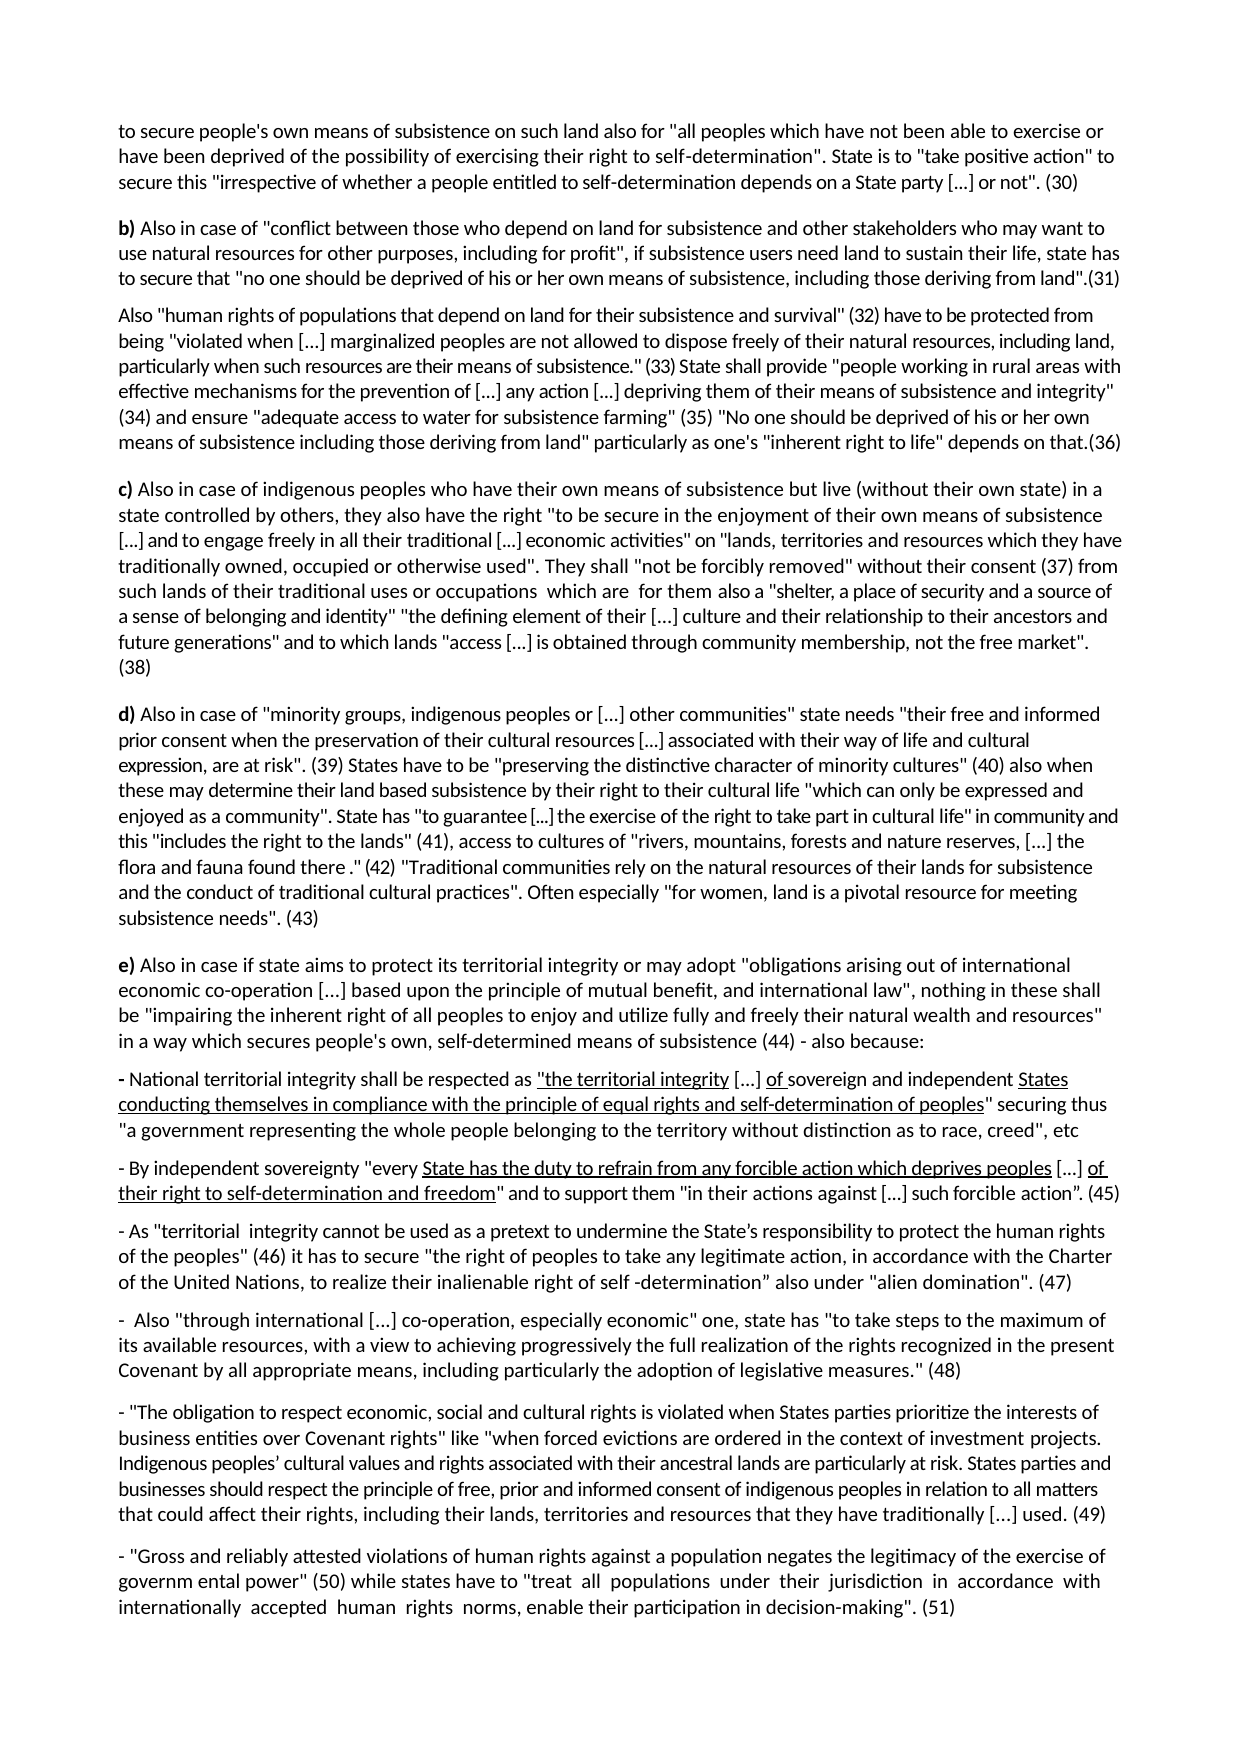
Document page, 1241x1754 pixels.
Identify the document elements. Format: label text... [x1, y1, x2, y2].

text Also "human rights of populations that depend on land for their subsistence and survival" (32) have to be protected from being "violated when [...] marginalized peoples are not allowed to dispose freely of their natural resources, including land, particularly when such resources are their means of subsistence." (33) State shall provide "people working in rural areas with effective mechanisms for the prevention of [...] any action [...] depriving them of their means of subsistence and integrity" (34) and ensure "adequate access to water for subsistence farming" (35) "No one should be deprived of his or her own means of subsistence including those deriving from land" particularly as one's "inherent right to life" depends on that.(36) [118, 302, 1122, 455]
text - As "territorial integrity cannot be used as a pretext to undermine the State’s responsibility to protect the human rights of the peoples" (46) it has to secure "the right of peoples to take any legitimate action, in accordance with the Charter of the United Nations, to realize their inalienable right of self -determination” also under "alien domination". (47) [118, 1218, 1122, 1294]
text - National territorial integrity shall be respected as "the territorial integrity [...] of sovereign and independent States conducting themselves in compliance with the principle of equal rights and self-determination of peoples" securing thus "a government representing the whole people belonging to the territory without distinction as to race, creed", etc [118, 1066, 1122, 1142]
text - Also "through international [...] co-operation, especially economic" one, state has "to take steps to the maximum of its available resources, with a view to achieving progressively the full realization of the rights recognized in the present Covenant by all appropriate means, including particularly the adoption of legislative measures." (48) [118, 1307, 1122, 1383]
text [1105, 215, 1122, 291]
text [118, 118, 1122, 194]
text c) Also in case of indigenous peoples who have their own means of subsistence but live (without their own state) in a state controlled by others, they also have the right "to be secure in the enjoyment of their own means of subsistence [...] and to engage freely in all their traditional [...] economic activities" on "lands, territories and resources which they have traditionally owned, occupied or otherwise used". They shall "not be forcibly removed" without their consent (37) from such lands of their traditional uses or occupations which are for them also a "shelter, a place of security and a source of a sense of belonging and identity" "the defining element of their [...] culture and their relationship to their ancestors and future generations" and to which lands "access [...] is obtained through community membership, not the free market".(38) [118, 477, 1122, 680]
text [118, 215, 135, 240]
text d) Also in case of "minority groups, indigenous peoples or [...] other communities" state needs "their free and informed prior consent when the preservation of their cultural resources [...] associated with their way of life and cultural expression, are at risk". (39) States have to be "preserving the distinctive character of minority cultures" (40) also when these may determine their land based subsistence by their right to their cultural life "which can only be expressed and enjoyed as a community". State has "to guarantee [...] the exercise of the right to take part in cultural life" in community and this "includes the right to the lands" (41), access to cultures of "rivers, mountains, forests and nature reserves, [...] the flora and fauna found there ." (42) "Traditional communities rely on the natural resources of their lands for subsistence and the conduct of traditional cultural practices". Often especially "for women, land is a pivotal resource for meeting subsistence needs". (43) [118, 701, 1122, 930]
text - "Gross and reliably attested violations of human rights against a population negates the legitimacy of the exercise of governm ental power" (50) while states have to "treat all populations under their jurisdiction in accordance with internationally accepted human rights norms, enable their participation in decision-making". (51) [118, 1543, 1122, 1619]
text e) Also in case if state aims to protect its territorial integrity or may adopt "obligations arising out of international economic co-operation [...] based upon the principle of mutual benefit, and international law", nothing in these shall be "impairing the inherent right of all peoples to enjoy and utilize fully and freely their natural wealth and resources" in a way which secures people's own, self-determined means of subsistence (44) - also because: [118, 952, 1122, 1053]
text - "The obligation to respect economic, social and cultural rights is violated when States parties prioritize the interests of business entities over Covenant rights" like "when forced evictions are ordered in the context of investment projects. Indigenous peoples’ cultural values and rights associated with their ancestral lands are particularly at risk. States parties and businesses should respect the principle of free, prior and informed consent of indigenous peoples in relation to all matters that could affect their rights, including their lands, territories and resources that they have traditionally [...] used. (49) [118, 1399, 1122, 1527]
text - By independent sovereignty "every State has the duty to refrain from any forcible action which deprives peoples [...] of their right to self-determination and freedom" and to support them "in their actions against [...] such forcible action”. (45) [118, 1155, 1122, 1206]
